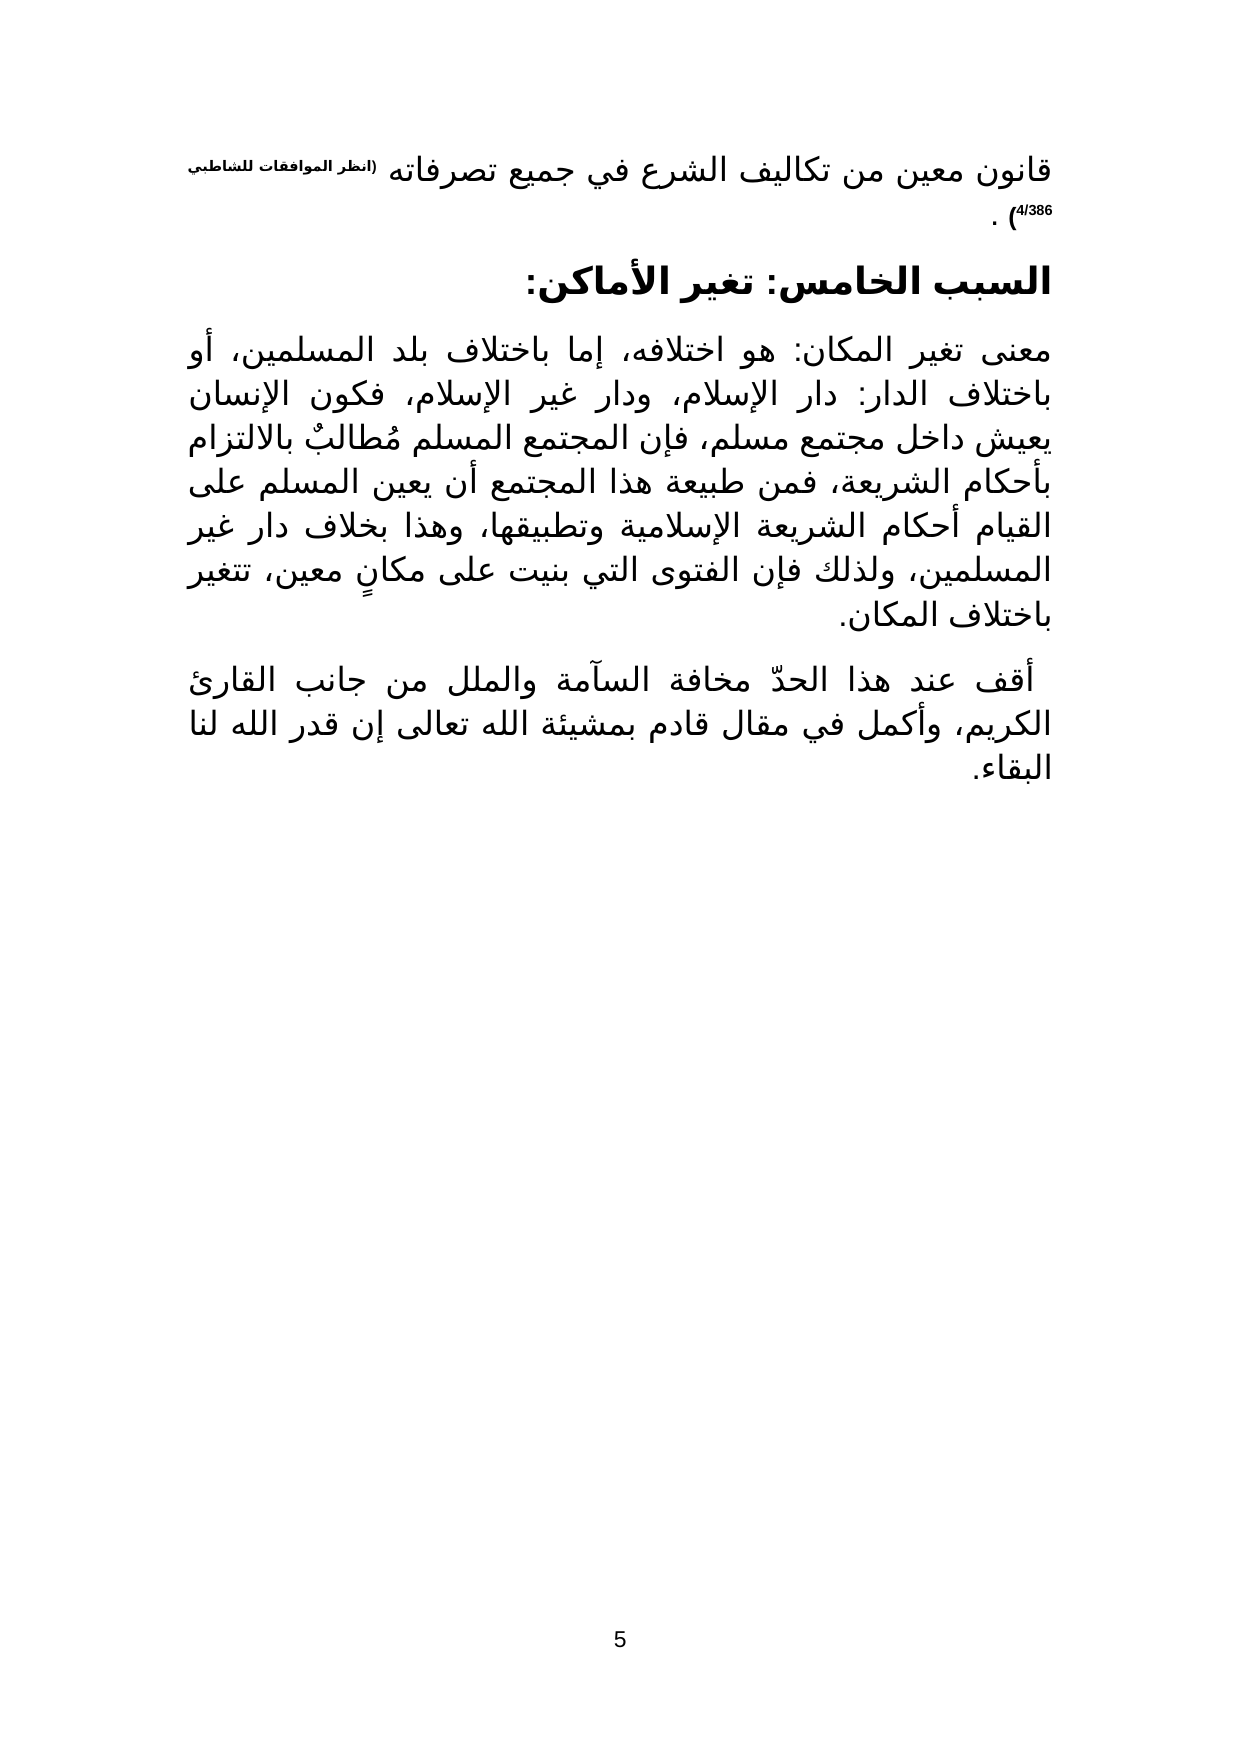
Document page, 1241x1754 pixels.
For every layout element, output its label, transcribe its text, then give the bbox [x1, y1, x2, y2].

text السبب الخامس: تغير الأماكن: [187, 259, 1053, 302]
text معنى تغير المكان: هو اختلافه، إما باختلاف بلد المسلمين، أو باختلاف الدار: دار الإسلام، ودار غير الإسلام، فكون الإنسان يعيش داخل مجتمع مسلم، فإن المجتمع المسلم مُطالبٌ بالالتزام بأحكام الشريعة، فمن طبيعة هذا المجتمع أن يعين المسلم على القيام أحكام الشريعة الإسلامية وتطبيقها، وهذا بخلاف دار غير المسلمين، ولذلك فإن الفتوى التي بنيت على مكانٍ معين، تتغير باختلاف المكان. [187, 329, 1053, 633]
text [187, 150, 1053, 233]
text أقف عند هذا الحدّ مخافة السآمة والملل من جانب القارئ الكريم، وأكمل في مقال قادم بمشيئة الله تعالى إن قدر الله لنا البقاء. [187, 659, 1053, 786]
